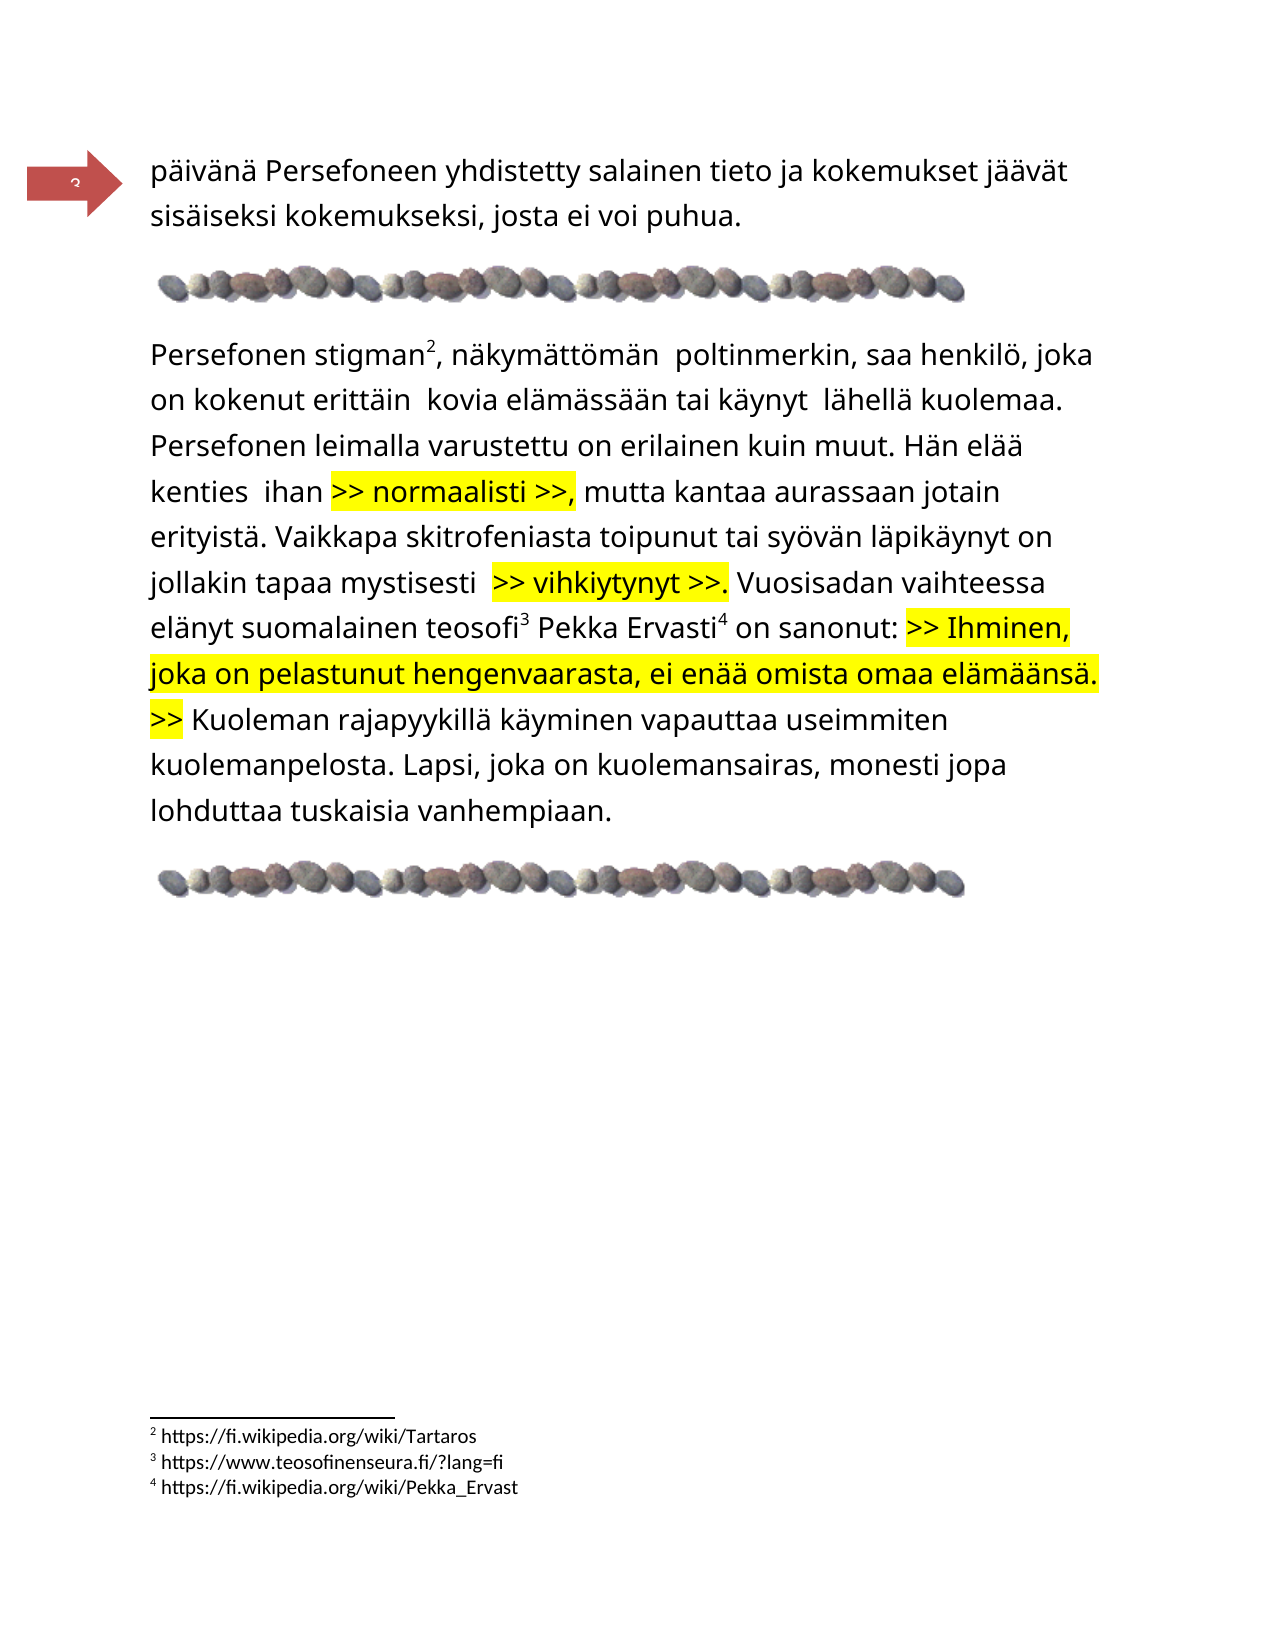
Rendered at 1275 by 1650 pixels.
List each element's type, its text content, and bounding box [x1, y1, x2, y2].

picture [150, 856, 976, 904]
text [150, 150, 1125, 235]
text Persefonen stigman, näkymättömän poltinmerkin, saa henkilö, joka on kokenut erittäin kovia elämässään tai käynyt lähellä kuolemaa. Persefonen leimalla varustettu on erilainen kuin muut. Hän elää kenties ihan >> normaalisti >>, mutta kantaa aurassaan jotain erityistä. Vaikkapa skitrofeniasta toipunut tai syövän läpikäynyt on jollakin tapaa mystisesti >> vihkiytynyt >>. Vuosisadan vaihteessa elänyt suomalainen teosofi Pekka Ervasti on sanonut: >> Ihminen, joka on pelastunut hengenvaarasta, ei enää omista omaa elämäänsä. >> Kuoleman rajapyykillä käyminen vapauttaa useimmiten kuolemanpelosta. Lapsi, joka on kuolemansairas, monesti jopa lohduttaa tuskaisia vanhempiaan. [150, 334, 1125, 830]
picture [150, 262, 976, 309]
